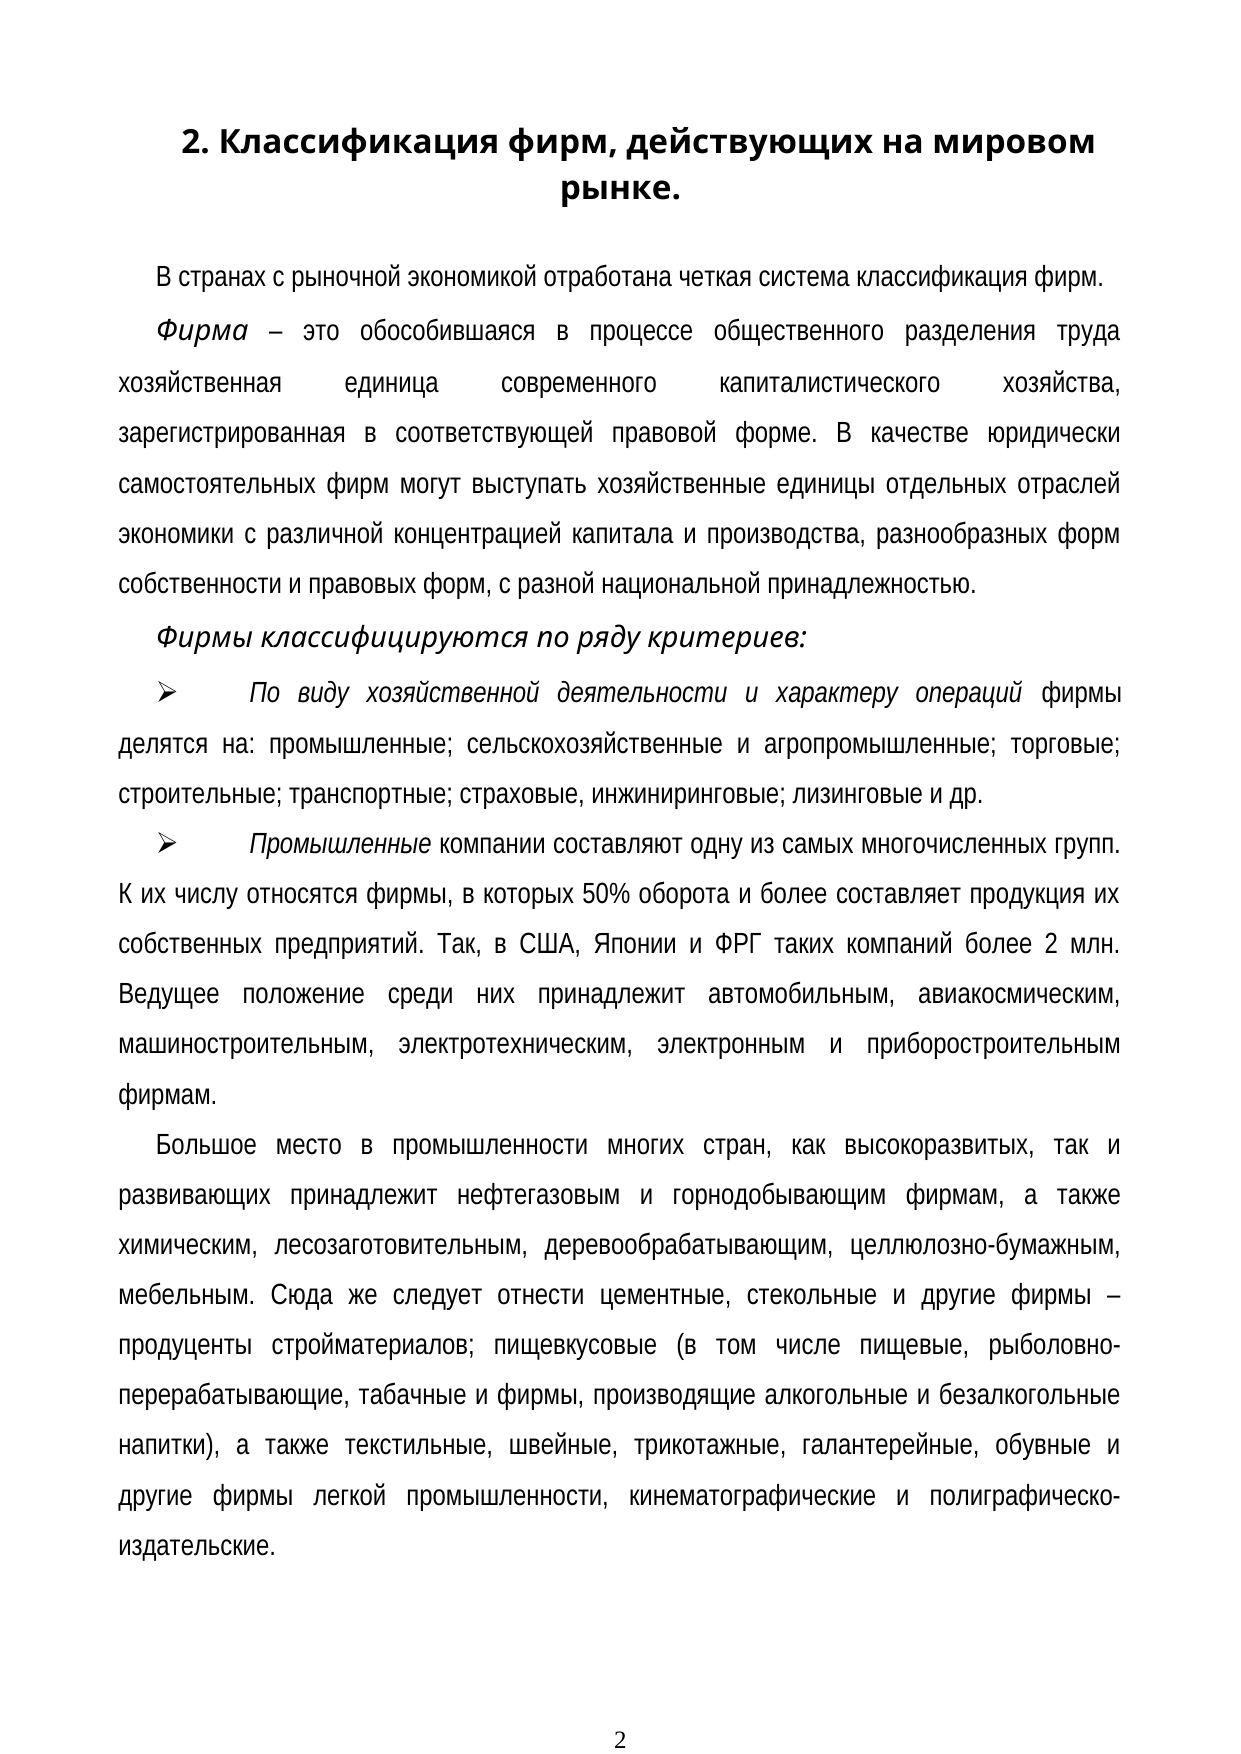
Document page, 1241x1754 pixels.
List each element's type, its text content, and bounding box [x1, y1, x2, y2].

list По виду хозяйственной деятельности и характеру операций фирмы делятся на: промышленные; сельскохозяйственные и агропромышленные; торговые; строительные; транспортные; страховые, инжиниринговые; лизинговые и др. [118, 676, 1122, 809]
text Фирмы классифицируются по ряду критериев: [118, 616, 1122, 656]
list Промышленные компании составляют одну из самых многочисленных групп. К их числу относятся фирмы, в которых 50% оборота и более составляет продукция их собственных предприятий. Так, в США, Японии и ФРГ таких компаний более 2 млн. Ведущее положение среди них принадлежит автомобильным, авиакосмическим, машиностроительным, электротехническим, электронным и приборостроительным фирмам. [118, 826, 1122, 1110]
text Фирма – это обособившаяся в процессе общественного разделения труда хозяйственная единица современного капиталистического хозяйства, зарегистрированная в соответствующей правовой форме. В качестве юридически самостоятельных фирм могут выступать хозяйственные единицы отдельных отраслей экономики с различной концентрацией капитала и производства, разнообразных форм собственности и правовых форм, с разной национальной принадлежностью. [118, 309, 1122, 599]
text Большое место в промышленности многих стран, как высокоразвитых, так и развивающих принадлежит нефтегазовым и горнодобывающим фирмам, а также химическим, лесозаготовительным, деревообрабатывающим, целлюлозно-бумажным, мебельным. Сюда же следует отнести цементные, стекольные и другие фирмы – продуценты стройматериалов; пищевкусовые (в том числе пищевые, рыболовно-перерабатывающие, табачные и фирмы, производящие алкогольные и безалкогольные напитки), а также текстильные, швейные, трикотажные, галантерейные, обувные и другие фирмы легкой промышленности, кинематографические и полиграфическо-издательские. [118, 1127, 1122, 1561]
text В странах с рыночной экономикой отработана четкая система классификация фирм. [118, 259, 1122, 292]
text 2. Классификация фирм, действующих на мировом рынке. [118, 118, 1122, 209]
